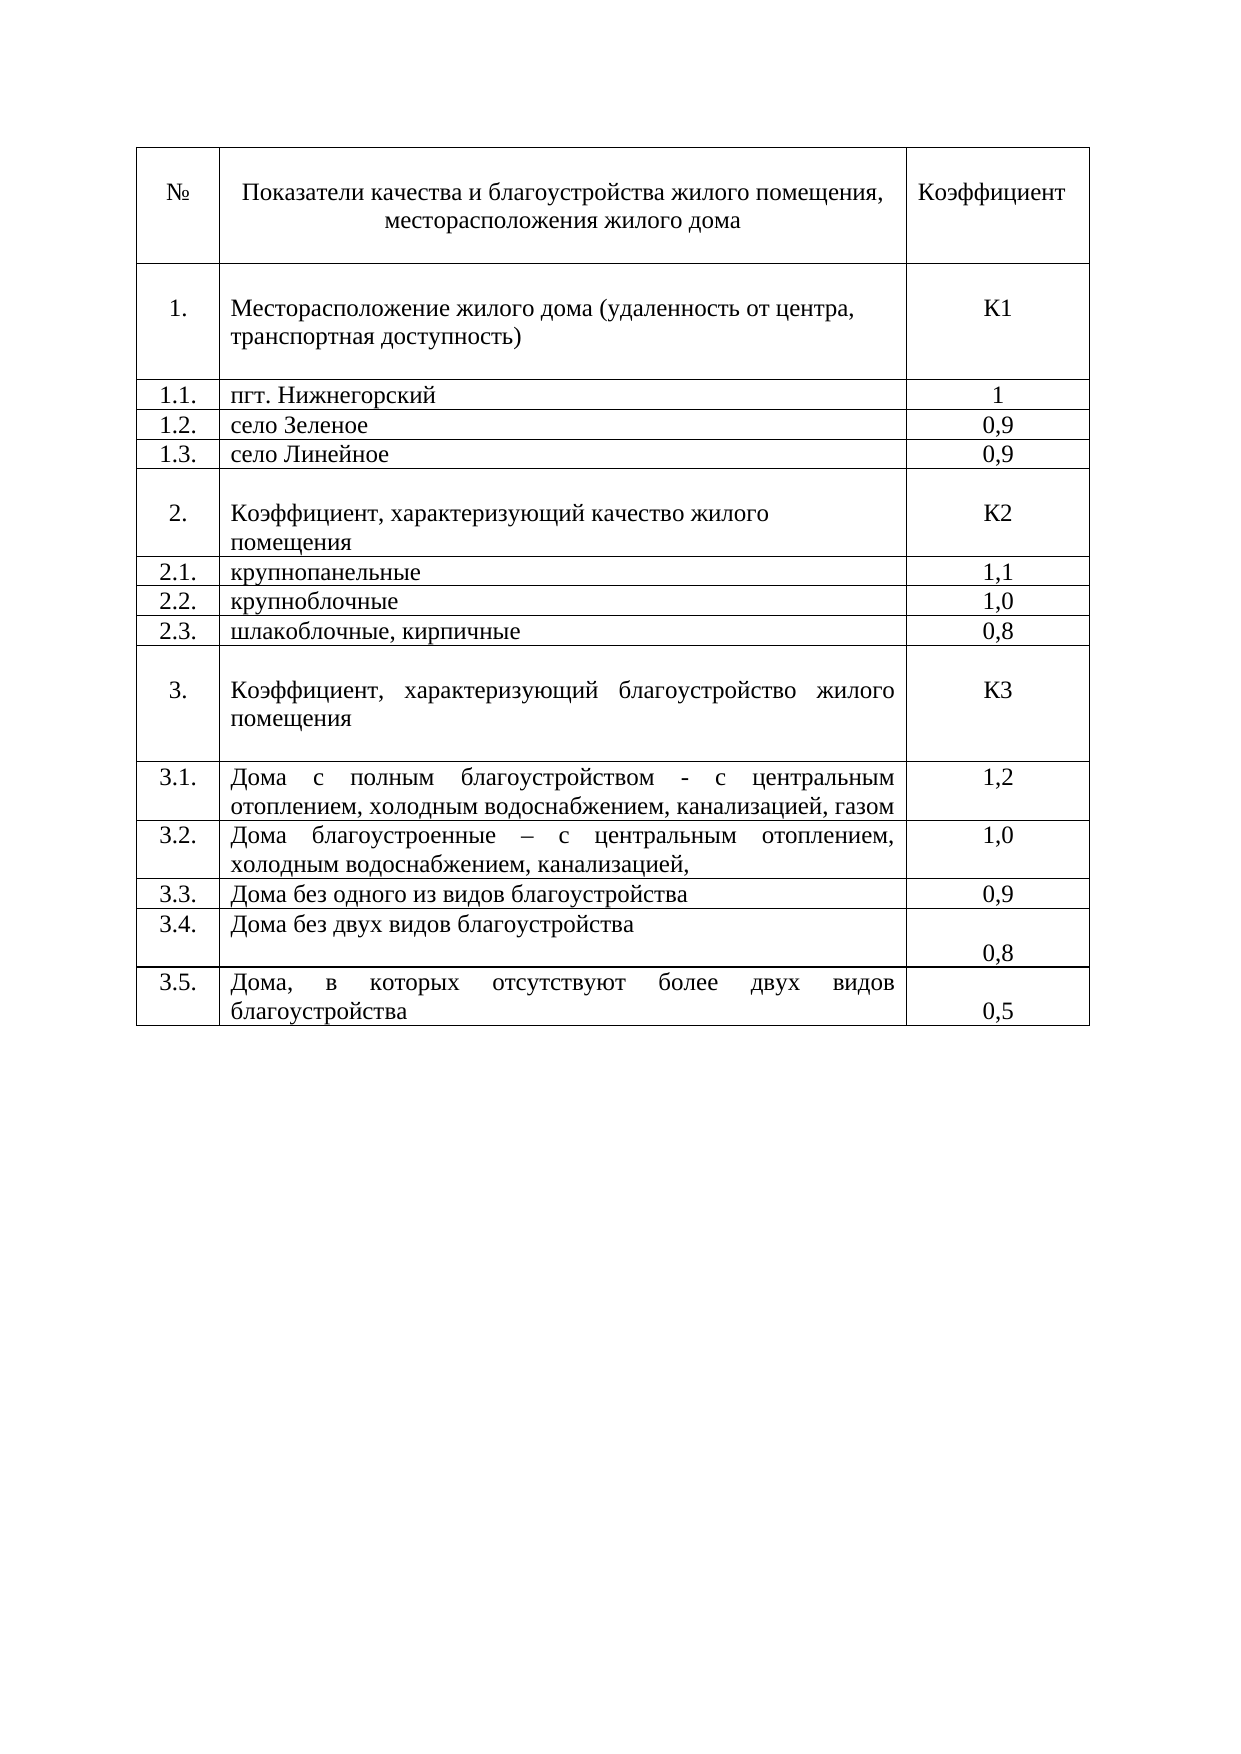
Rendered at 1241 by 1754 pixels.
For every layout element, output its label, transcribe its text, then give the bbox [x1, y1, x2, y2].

table_cell 1.1. [137, 380, 219, 409]
table_cell Дома с полным благоустройством - с центральным отоплением, холодным водоснабжением, канализацией, газом [220, 762, 906, 819]
table_header Показатели качества и благоустройства жилого помещения, месторасположения жилого дома [220, 148, 906, 263]
table_cell Коэффициент, характеризующий качество жилого помещения [220, 469, 906, 556]
table_cell 1.3. [137, 440, 219, 468]
table_cell крупноблочные [220, 586, 906, 615]
table_cell 0,8 [907, 616, 1089, 645]
table_header Коэффициент [907, 148, 1089, 263]
table_cell 1,0 [907, 586, 1089, 615]
table_cell 2.2. [137, 586, 219, 615]
table_cell 1. [137, 264, 219, 379]
table_header № [137, 148, 219, 263]
table_cell 1,1 [907, 557, 1089, 585]
table_cell шлакоблочные, кирпичные [220, 616, 906, 645]
table_cell 3.5. [137, 968, 219, 1025]
table_cell Дома, в которых отсутствуют более двух видов благоустройства [220, 968, 906, 1025]
table_cell 3.3. [137, 879, 219, 908]
table_cell К3 [907, 646, 1089, 761]
table_cell 0,8 [907, 909, 1089, 966]
table_cell 3.4. [137, 909, 219, 966]
table_cell крупнопанельные [220, 557, 906, 585]
table_cell 0,5 [907, 968, 1089, 1025]
table_cell 1,0 [907, 821, 1089, 878]
table_cell 3.1. [137, 762, 219, 819]
table_cell пгт. Нижнегорский [220, 380, 906, 409]
table_cell 0,9 [907, 410, 1089, 438]
table_cell Дома без двух видов благоустройства [220, 909, 906, 966]
table_cell село Линейное [220, 440, 906, 468]
table_cell Дома без одного из видов благоустройства [220, 879, 906, 908]
table_cell 2.3. [137, 616, 219, 645]
table_cell 3.2. [137, 821, 219, 878]
table_cell 3. [137, 646, 219, 761]
table_cell 2.1. [137, 557, 219, 585]
table_cell Месторасположение жилого дома (удаленность от центра, транспортная доступность) [220, 264, 906, 379]
table_cell Дома благоустроенные – с центральным отоплением, холодным водоснабжением, канализацией, [220, 821, 906, 878]
table_cell 1,2 [907, 762, 1089, 819]
table_cell село Зеленое [220, 410, 906, 438]
table_cell 0,9 [907, 440, 1089, 468]
table_cell Коэффициент, характеризующий благоустройство жилого помещения [220, 646, 906, 761]
table_cell 1 [907, 380, 1089, 409]
table_cell К2 [907, 469, 1089, 556]
table_cell 2. [137, 469, 219, 556]
table_cell К1 [907, 264, 1089, 379]
table_cell 0,9 [907, 879, 1089, 908]
table_cell 1.2. [137, 410, 219, 438]
